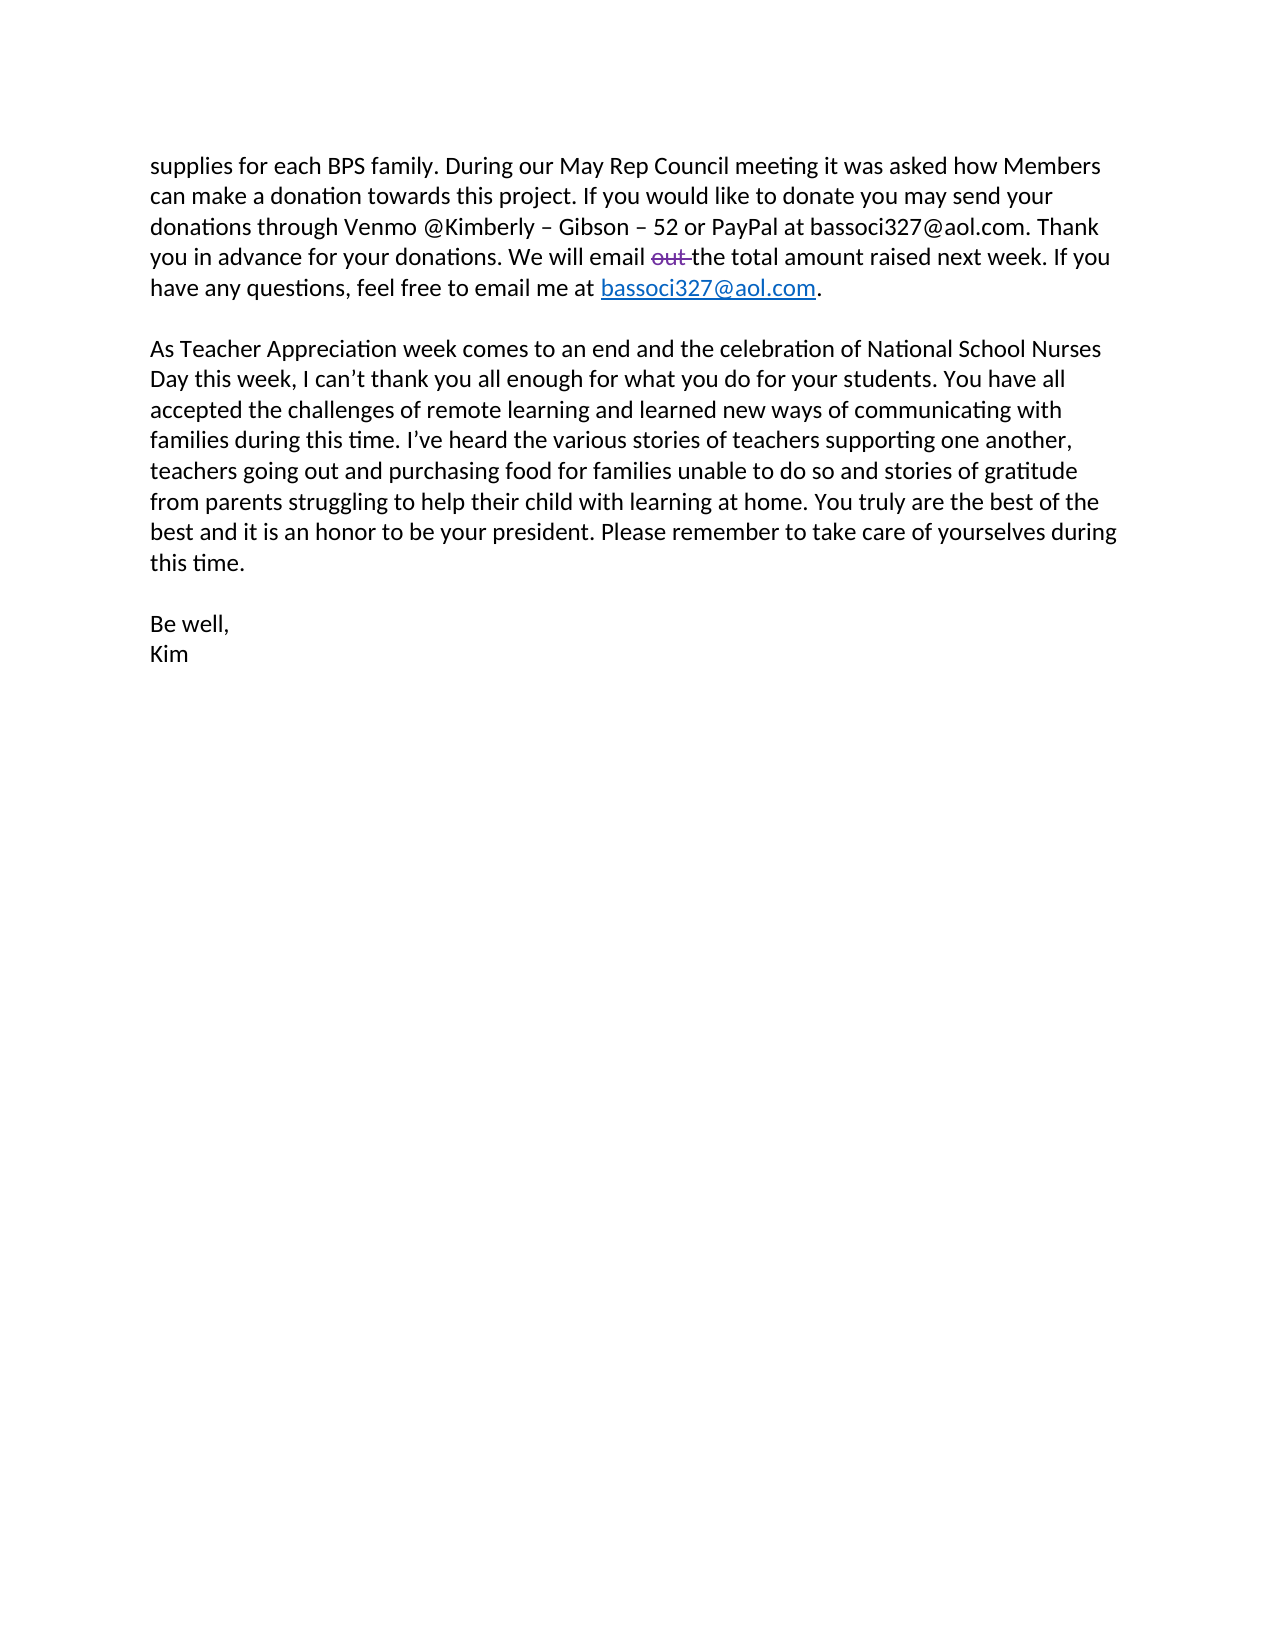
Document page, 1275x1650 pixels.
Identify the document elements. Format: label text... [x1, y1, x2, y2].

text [150, 150, 1125, 303]
text As Teacher Appreciation week comes to an end and the celebration of National School Nurses Day this week, I can’t thank you all enough for what you do for your students. You have all accepted the challenges of remote learning and learned new ways of communicating with families during this time. I’ve heard the various stories of teachers supporting one another, teachers going out and purchasing food for families unable to do so and stories of gratitude from parents struggling to help their child with learning at home. You truly are the best of the best and it is an honor to be your president. Please remember to take care of yourselves during this time. [150, 333, 1125, 577]
text Kim [150, 638, 1125, 669]
text Be well, [150, 608, 1125, 638]
